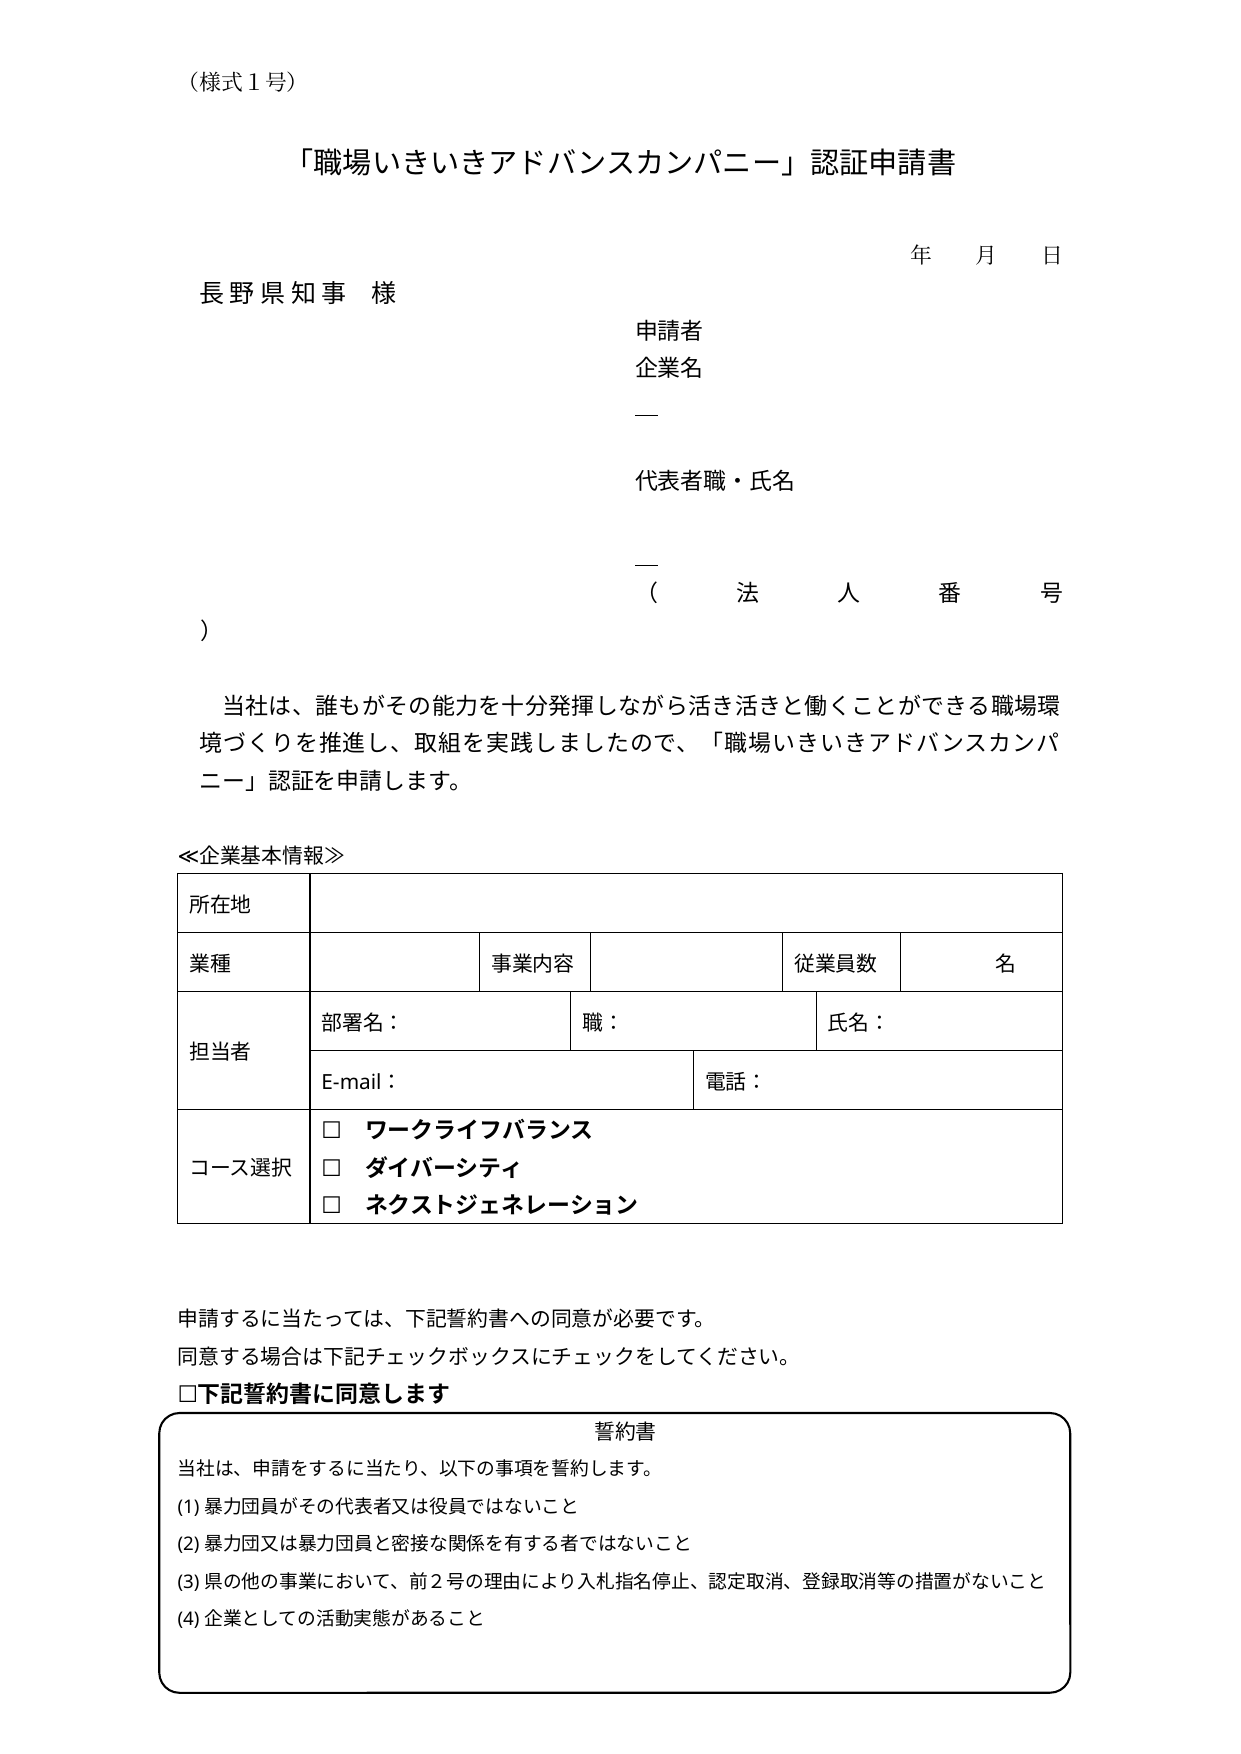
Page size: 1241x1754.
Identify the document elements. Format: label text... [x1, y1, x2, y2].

table_cell ワークライフバランス ダイバーシティ ネクストジェネレーション [311, 1110, 1062, 1223]
text ≪企業基本情報≫ [177, 835, 976, 873]
text （法人番号 ） [177, 573, 1063, 648]
text 誓約書 [177, 1415, 1069, 1449]
text 当社は、誰もがその能力を十分発揮しながら活き活きと働くことができる職場環境づくりを推進し、取組を実践しましたので、「職場いきいきアドバンスカンパニー」認証を申請します。 [199, 685, 1063, 798]
text 企業名 [177, 348, 1063, 385]
text (2) 暴力団又は暴力団員と密接な関係を有する者ではないこと [177, 1524, 1069, 1561]
table_cell 氏名： [817, 992, 1062, 1050]
table_cell 名 [901, 933, 1062, 991]
text 誓約書 [1051, 1411, 1078, 1449]
text 同意する場合は下記チェックボックスにチェックをしてください。 [177, 1336, 1078, 1374]
table_cell [311, 933, 479, 991]
text 年 月 日 [177, 235, 1063, 273]
table_header 所在地 [178, 874, 309, 932]
table_cell 従業員数 [783, 933, 900, 991]
text 当社は、申請をするに当たり、以下の事項を誓約します。 [177, 1449, 1069, 1486]
table_cell E-mail： [311, 1051, 693, 1109]
table_cell 事業内容 [480, 933, 590, 991]
table_cell 業種 [178, 933, 309, 991]
text 下記誓約書に同意します [177, 1374, 1078, 1411]
table_cell 電話： [694, 1051, 1062, 1109]
text 代表者職・氏名 [177, 460, 1063, 498]
text 申請者 [177, 310, 1063, 348]
text (4) 企業としての活動実態があること [177, 1599, 1069, 1636]
text 申請するに当たっては、下記誓約書への同意が必要です。 [177, 1299, 1078, 1336]
table_cell コース選択 [178, 1110, 309, 1223]
text (3) 県の他の事業において、前２号の理由により入札指名停止、認定取消、登録取消等の措置がないこと [177, 1561, 1069, 1599]
text 長 野 県 知 事 様 [199, 273, 1063, 310]
table_cell 担当者 [178, 992, 309, 1109]
text (1) 暴力団員がその代表者又は役員ではないこと [177, 1486, 1069, 1524]
table_cell [591, 933, 782, 991]
table_cell 職： [571, 992, 816, 1050]
text 「職場いきいきアドバンスカンパニー」認証申請書 [177, 123, 1063, 198]
table_cell 部署名： [311, 992, 570, 1050]
table_header [311, 874, 1062, 932]
